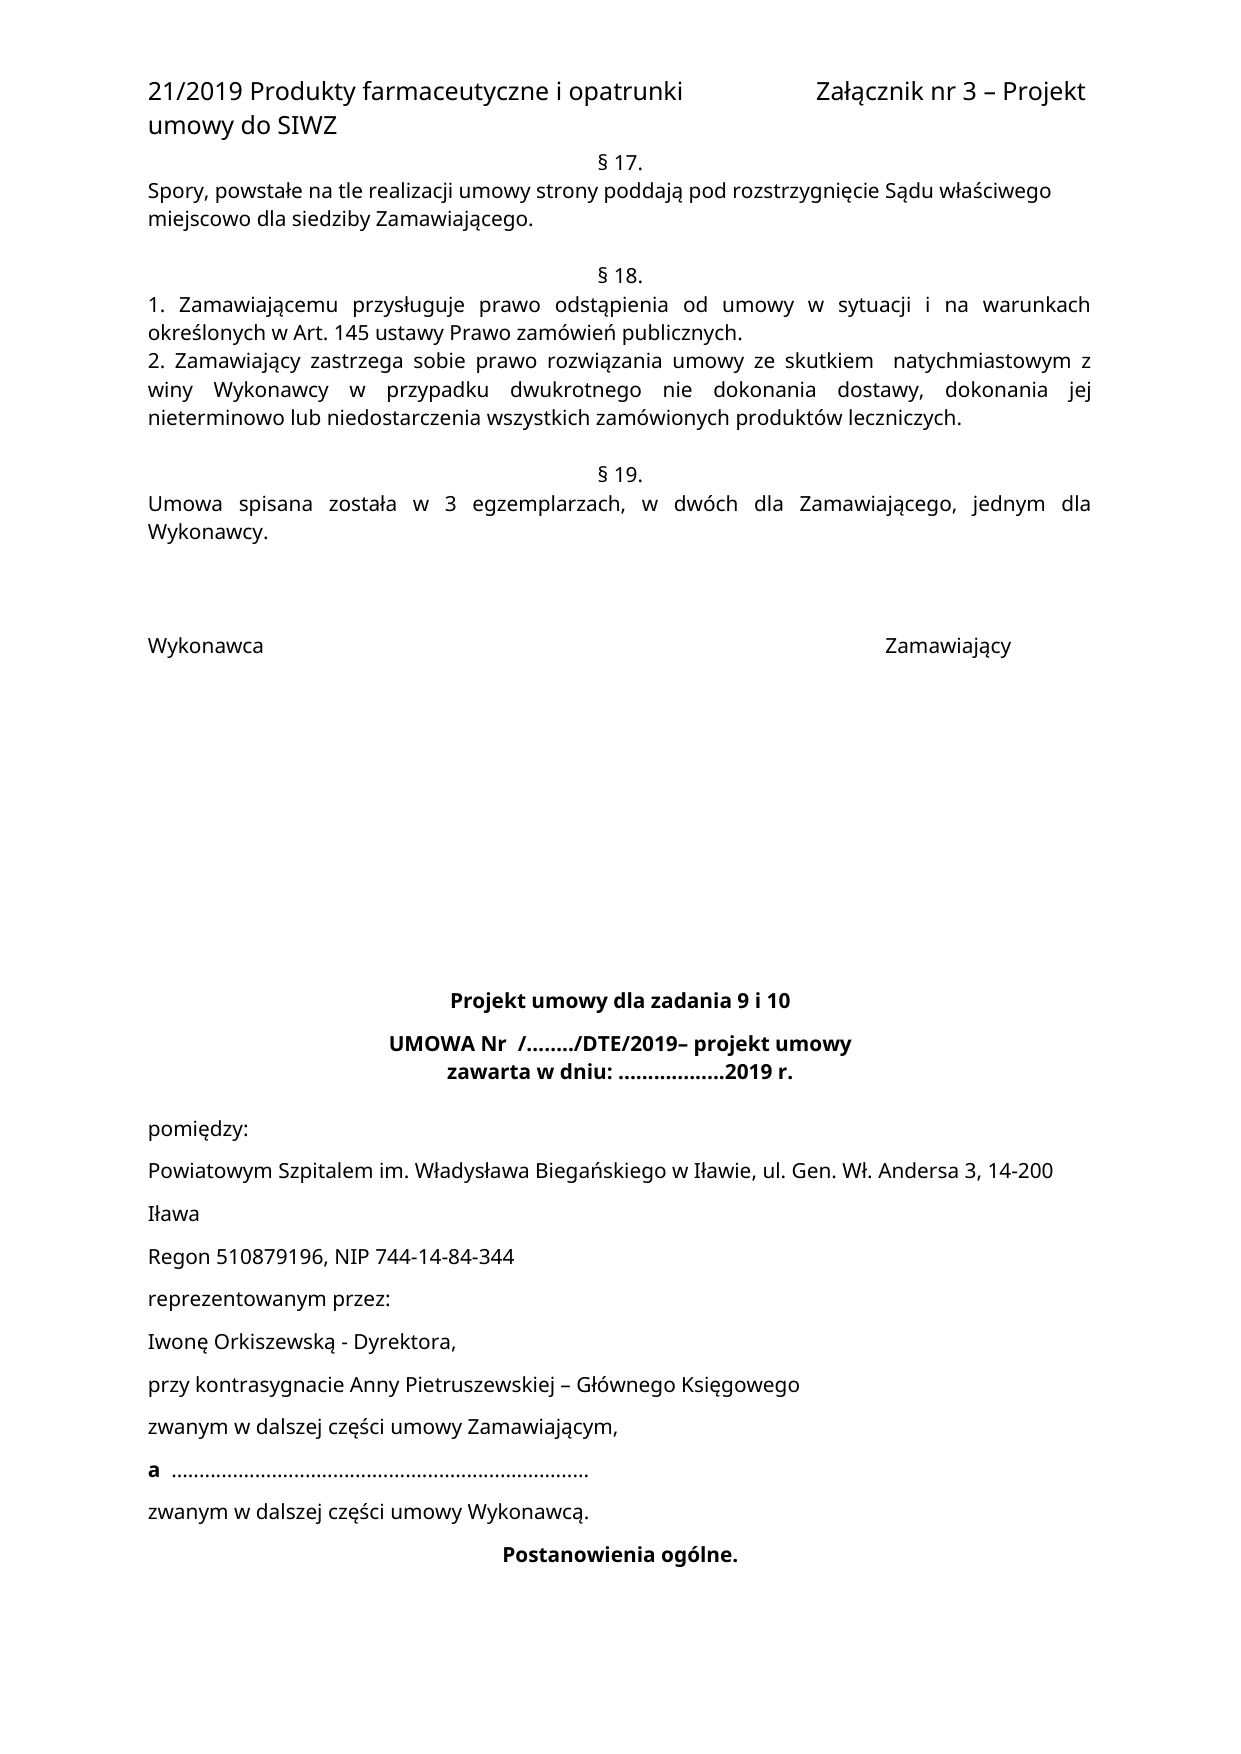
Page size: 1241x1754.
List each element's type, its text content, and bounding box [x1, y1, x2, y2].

text Wykonawca Zamawiający [148, 631, 1093, 659]
text Spory, powstałe na tle realizacji umowy strony poddają pod rozstrzygnięcie Sądu właściwego miejscowo dla siedziby Zamawiającego. [148, 176, 1093, 233]
text Iwonę Orkiszewską - Dyrektora, [148, 1327, 1093, 1356]
text reprezentowanym przez: [148, 1284, 1093, 1313]
text zwanym w dalszej części umowy Wykonawcą. [148, 1497, 1093, 1526]
text 2. Zamawiający zastrzega sobie prawo rozwiązania umowy ze skutkiem natychmiastowym z winy Wykonawcy w przypadku dwukrotnego nie dokonania dostawy, dokonania jej nieterminowo lub niedostarczenia wszystkich zamówionych produktów leczniczych. [148, 347, 1093, 432]
text 1. Zamawiającemu przysługuje prawo odstąpienia od umowy w sytuacji i na warunkach określonych w Art. 145 ustawy Prawo zamówień publicznych. [148, 290, 1093, 347]
text Projekt umowy dla zadania 9 i 10 [148, 986, 1093, 1014]
text § 17. [148, 148, 1093, 176]
title zawarta w dniu: ..................2019 r. [148, 1057, 1093, 1086]
text Powiatowym Szpitalem im. Władysława Biegańskiego w Iławie, ul. Gen. Wł. Andersa 3, 14-200 Iława [148, 1157, 1093, 1228]
text pomiędzy: [148, 1114, 1093, 1142]
text zwanym w dalszej części umowy Zamawiającym, [148, 1412, 1093, 1441]
text § 19. [148, 460, 1093, 489]
text przy kontrasygnacie Anny Pietruszewskiej – Głównego Księgowego [148, 1370, 1093, 1398]
title UMOWA Nr /……../DTE/2019– projekt umowy [133, 1029, 1093, 1057]
text § 18. [148, 261, 1093, 290]
text Postanowienia ogólne. [148, 1540, 1093, 1568]
text a ........................................................................... [148, 1455, 1093, 1483]
text Regon 510879196, NIP 744-14-84-344 [148, 1242, 1093, 1270]
text Umowa spisana została w 3 egzemplarzach, w dwóch dla Zamawiającego, jednym dla Wykonawcy. [148, 489, 1093, 546]
